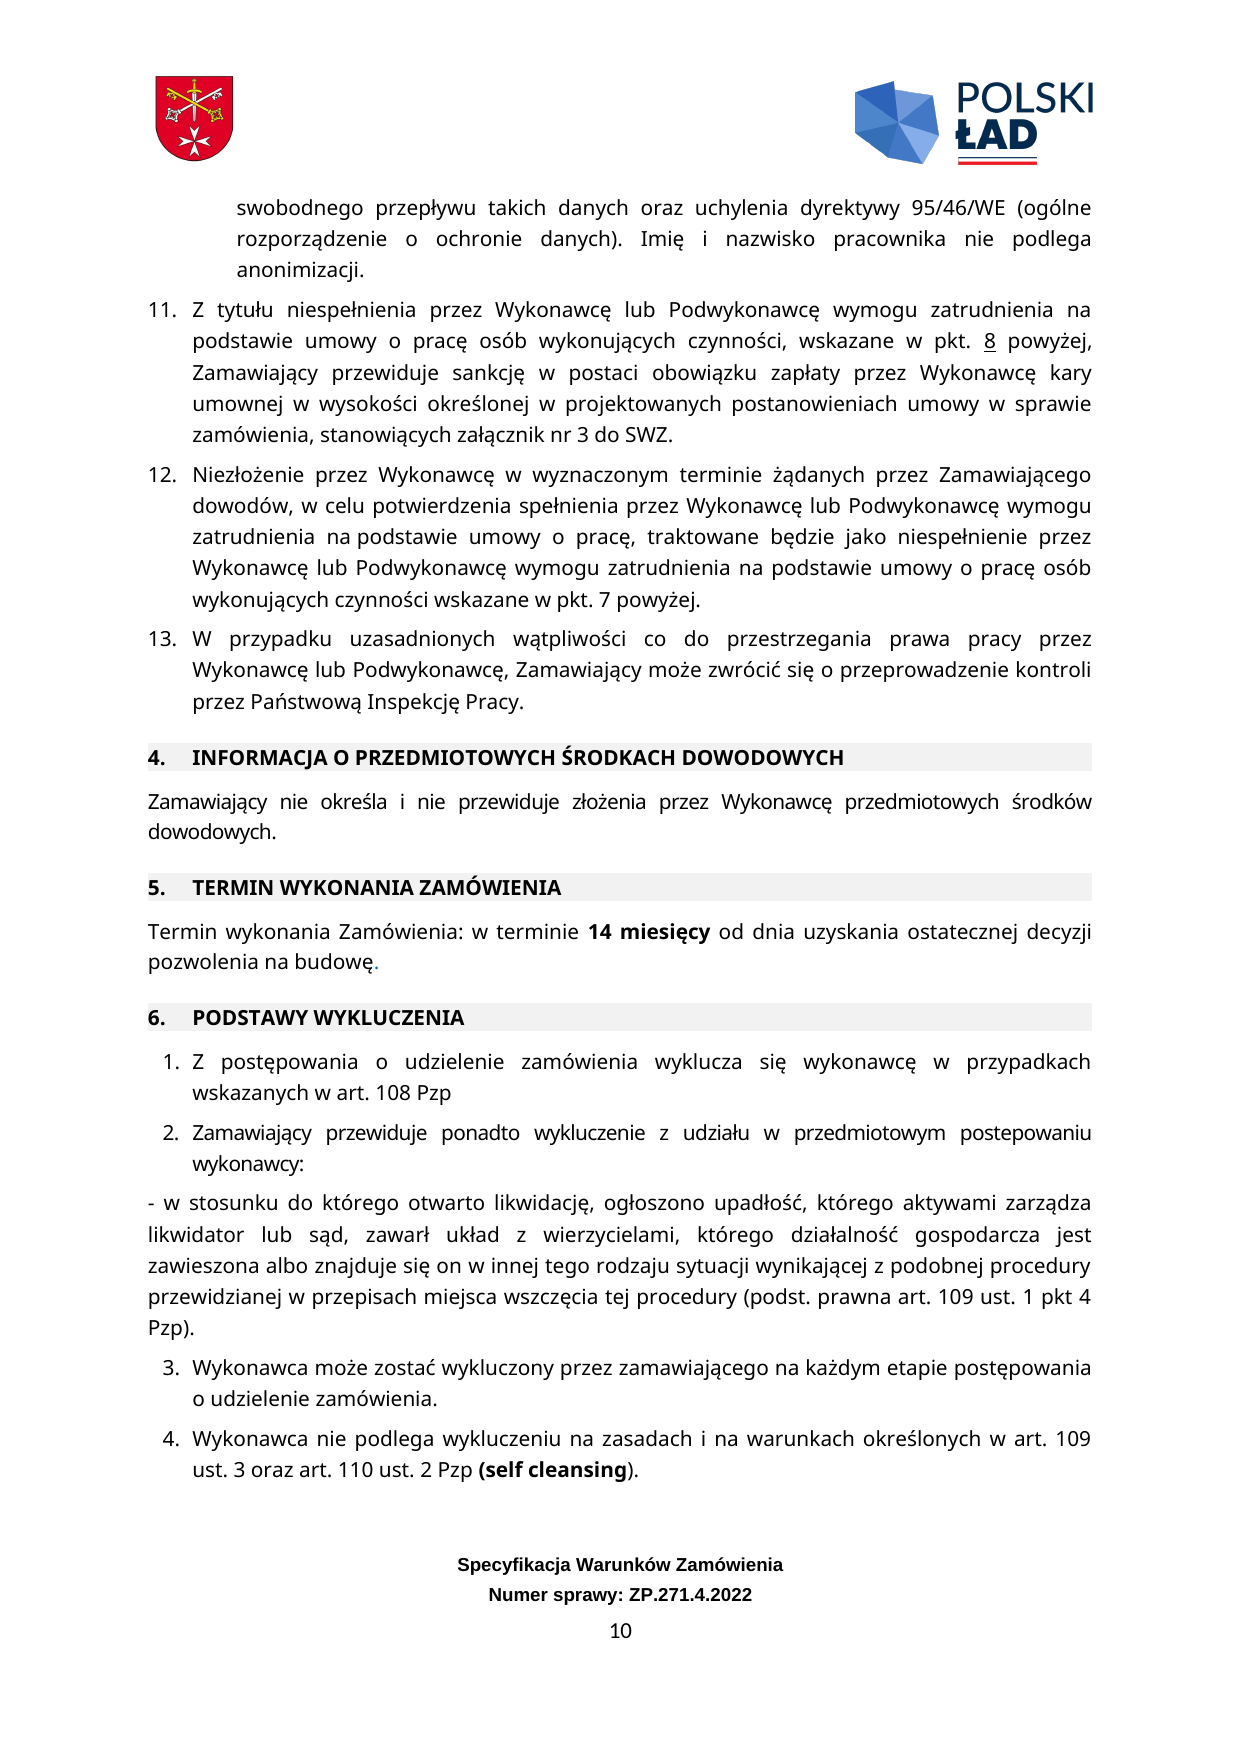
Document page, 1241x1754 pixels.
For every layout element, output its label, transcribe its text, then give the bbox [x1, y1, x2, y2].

subtitle INFORMACJA O PRZEDMIOTOWYCH ŚRODKACH DOWODOWYCH [148, 743, 1092, 771]
list Wykonawca może zostać wykluczony przez zamawiającego na każdym etapie postępowania o udzielenie zamówienia. [162, 1353, 1092, 1413]
text - w stosunku do którego otwarto likwidację, ogłoszono upadłość, którego aktywami zarządza likwidator lub sąd, zawarł układ z wierzycielami, którego działalność gospodarcza jest zawieszona albo znajduje się on w innej tego rodzaju sytuacji wynikającej z podobnej procedury przewidzianej w przepisach miejsca wszczęcia tej procedury (podst. prawna art. 109 ust. 1 pkt 4 Pzp). [148, 1188, 1092, 1342]
list Niezłożenie przez Wykonawcę w wyznaczonym terminie żądanych przez Zamawiającego dowodów, w celu potwierdzenia spełnienia przez Wykonawcę lub Podwykonawcę wymogu zatrudnienia na podstawie umowy o pracę, traktowane będzie jako niespełnienie przez Wykonawcę lub Podwykonawcę wymogu zatrudnienia na podstawie umowy o pracę osób wykonujących czynności wskazane w pkt. 7 powyżej. [148, 460, 1092, 613]
picture [855, 81, 1093, 165]
list Zamawiający przewiduje ponadto wykluczenie z udziału w przedmiotowym postepowaniu wykonawcy: [162, 1118, 1092, 1177]
picture [148, 73, 240, 165]
subtitle PODSTAWY WYKLUCZENIA [148, 1003, 1092, 1031]
subtitle TERMIN WYKONANIA ZAMÓWIENIA [148, 873, 1092, 901]
text Zamawiający nie określa i nie przewiduje złożenia przez Wykonawcę przedmiotowych środków dowodowych. [148, 787, 1092, 846]
text Termin wykonania Zamówienia: w terminie 14 miesięcy od dnia uzyskania ostatecznej decyzji pozwolenia na budowę. [148, 917, 1092, 976]
list Z tytułu niespełnienia przez Wykonawcę lub Podwykonawcę wymogu zatrudnienia na podstawie umowy o pracę osób wykonujących czynności, wskazane w pkt. 8 powyżej, Zamawiający przewiduje sankcję w postaci obowiązku zapłaty przez Wykonawcę kary umownej w wysokości określonej w projektowanych postanowieniach umowy w sprawie zamówienia, stanowiących załącznik nr 3 do SWZ. [148, 295, 1092, 448]
list Wykonawca nie podlega wykluczeniu na zasadach i na warunkach określonych w art. 109 ust. 3 oraz art. 110 ust. 2 Pzp (self cleansing). [162, 1424, 1092, 1483]
list W przypadku uzasadnionych wątpliwości co do przestrzegania prawa pracy przez Wykonawcę lub Podwykonawcę, Zamawiający może zwrócić się o przeprowadzenie kontroli przez Państwową Inspekcję Pracy. [148, 624, 1092, 715]
list Z postępowania o udzielenie zamówienia wyklucza się wykonawcę w przypadkach wskazanych w art. 108 Pzp [162, 1047, 1092, 1106]
